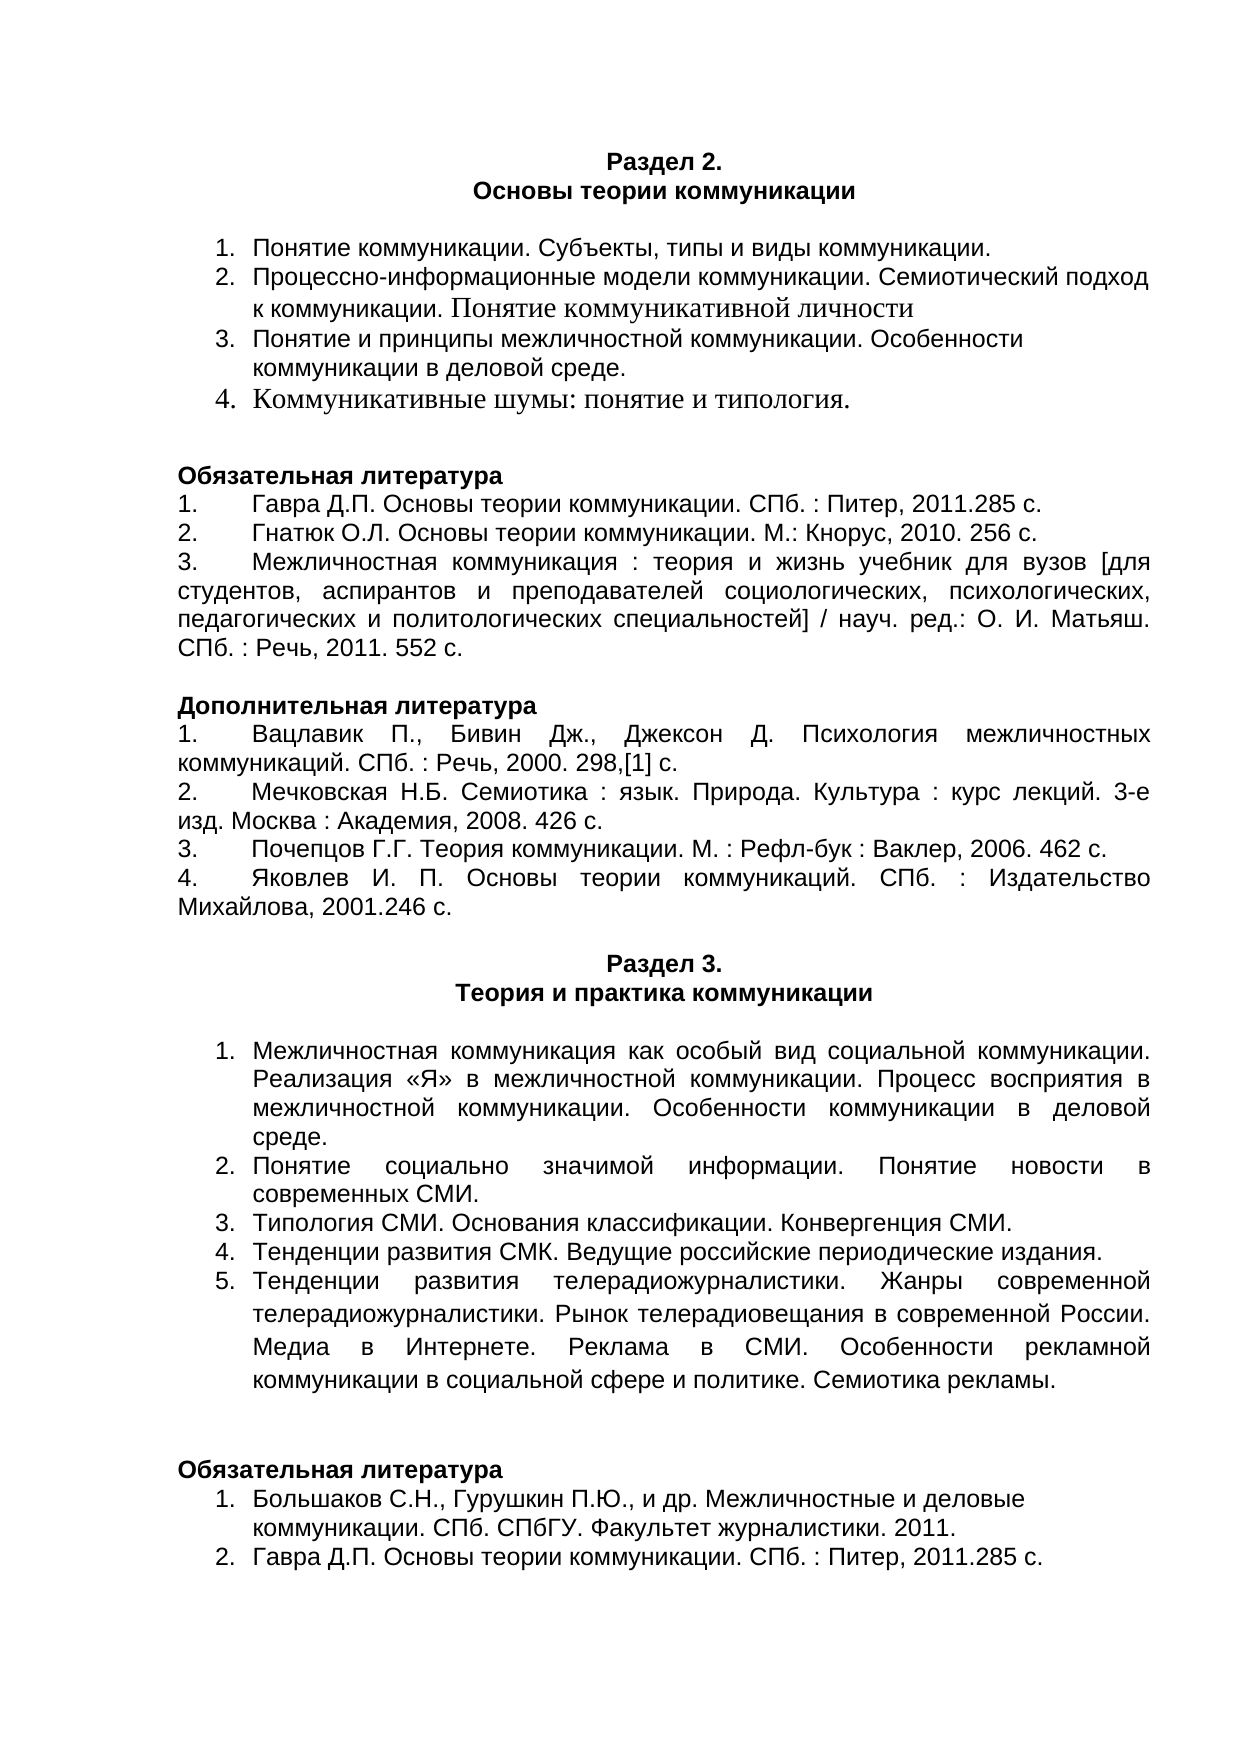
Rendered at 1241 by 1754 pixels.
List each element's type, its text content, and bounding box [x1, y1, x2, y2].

list Тенденции развития телерадиожурналистики. Жанры современной телерадиожурналистики. Рынок телерадиовещания в современной России. Медиа в Интернете. Реклама в СМИ. Особенности рекламной коммуникации в социальной сфере и политике. Семиотика рекламы. [215, 1266, 1152, 1393]
list Понятие и принципы межличностной коммуникации. Особенности коммуникации в деловой среде. [215, 324, 1152, 382]
list Яковлев И. П. Основы теории коммуникаций. СПб. : Издательство Михайлова, 2001.246 с. [177, 863, 1152, 921]
text Раздел 3. [177, 949, 1152, 978]
list Процессно-информационные модели коммуникации. Семиотический подход к коммуникации. Понятие коммуникативной личности [215, 262, 1152, 324]
list Коммуникативные шумы: понятие и типология. [215, 382, 1152, 415]
list Вацлавик П., Бивин Дж., Джексон Д. Психология межличностных коммуникаций. СПб. : Речь, 2000. 298,[1] с. [177, 719, 1152, 777]
list Тенденции развития СМК. Ведущие российские периодические издания. [215, 1237, 1152, 1266]
text Дополнительная литература [177, 691, 1152, 719]
list Гавра Д.П. Основы теории коммуникации. СПб. : Питер, 2011.285 с. [177, 489, 1152, 518]
list Понятие социально значимой информации. Понятие новости в современных СМИ. [215, 1151, 1152, 1208]
list Мечковская Н.Б. Семиотика : язык. Природа. Культура : курс лекций. 3-е изд. Москва : Академия, 2008. 426 с. [177, 777, 1152, 834]
list Большаков С.Н., Гурушкин П.Ю., и др. Межличностные и деловые коммуникации. СПб. СПбГУ. Факультет журналистики. 2011. [215, 1484, 1152, 1542]
text Обязательная литература [177, 1455, 1152, 1484]
list Типология СМИ. Основания классификации. Конвергенция СМИ. [215, 1208, 1152, 1237]
list Гнатюк О.Л. Основы теории коммуникации. М.: Кнорус, 2010. 256 с. [177, 518, 1152, 547]
list Почепцов Г.Г. Теория коммуникации. М. : Рефл-бук : Ваклер, 2006. 462 с. [177, 834, 1152, 863]
text Раздел 2. [177, 147, 1152, 176]
list Гавра Д.П. Основы теории коммуникации. СПб. : Питер, 2011.285 с. [215, 1542, 1152, 1570]
list Понятие коммуникации. Субъекты, типы и виды коммуникации. [215, 233, 1152, 262]
text Теория и практика коммуникации [177, 978, 1152, 1007]
list Межличностная коммуникация : теория и жизнь учебник для вузов [для студентов, аспирантов и преподавателей социологических, психологических, педагогических и политологических специальностей] / науч. ред.: О. И. Матьяш. СПб. : Речь, 2011. 552 с. [177, 547, 1152, 662]
text Обязательная литература [177, 461, 1152, 489]
list Межличностная коммуникация как особый вид социальной коммуникации. Реализация «Я» в межличностной коммуникации. Процесс восприятия в межличностной коммуникации. Особенности коммуникации в деловой среде. [215, 1036, 1152, 1151]
text Основы теории коммуникации [177, 176, 1152, 204]
